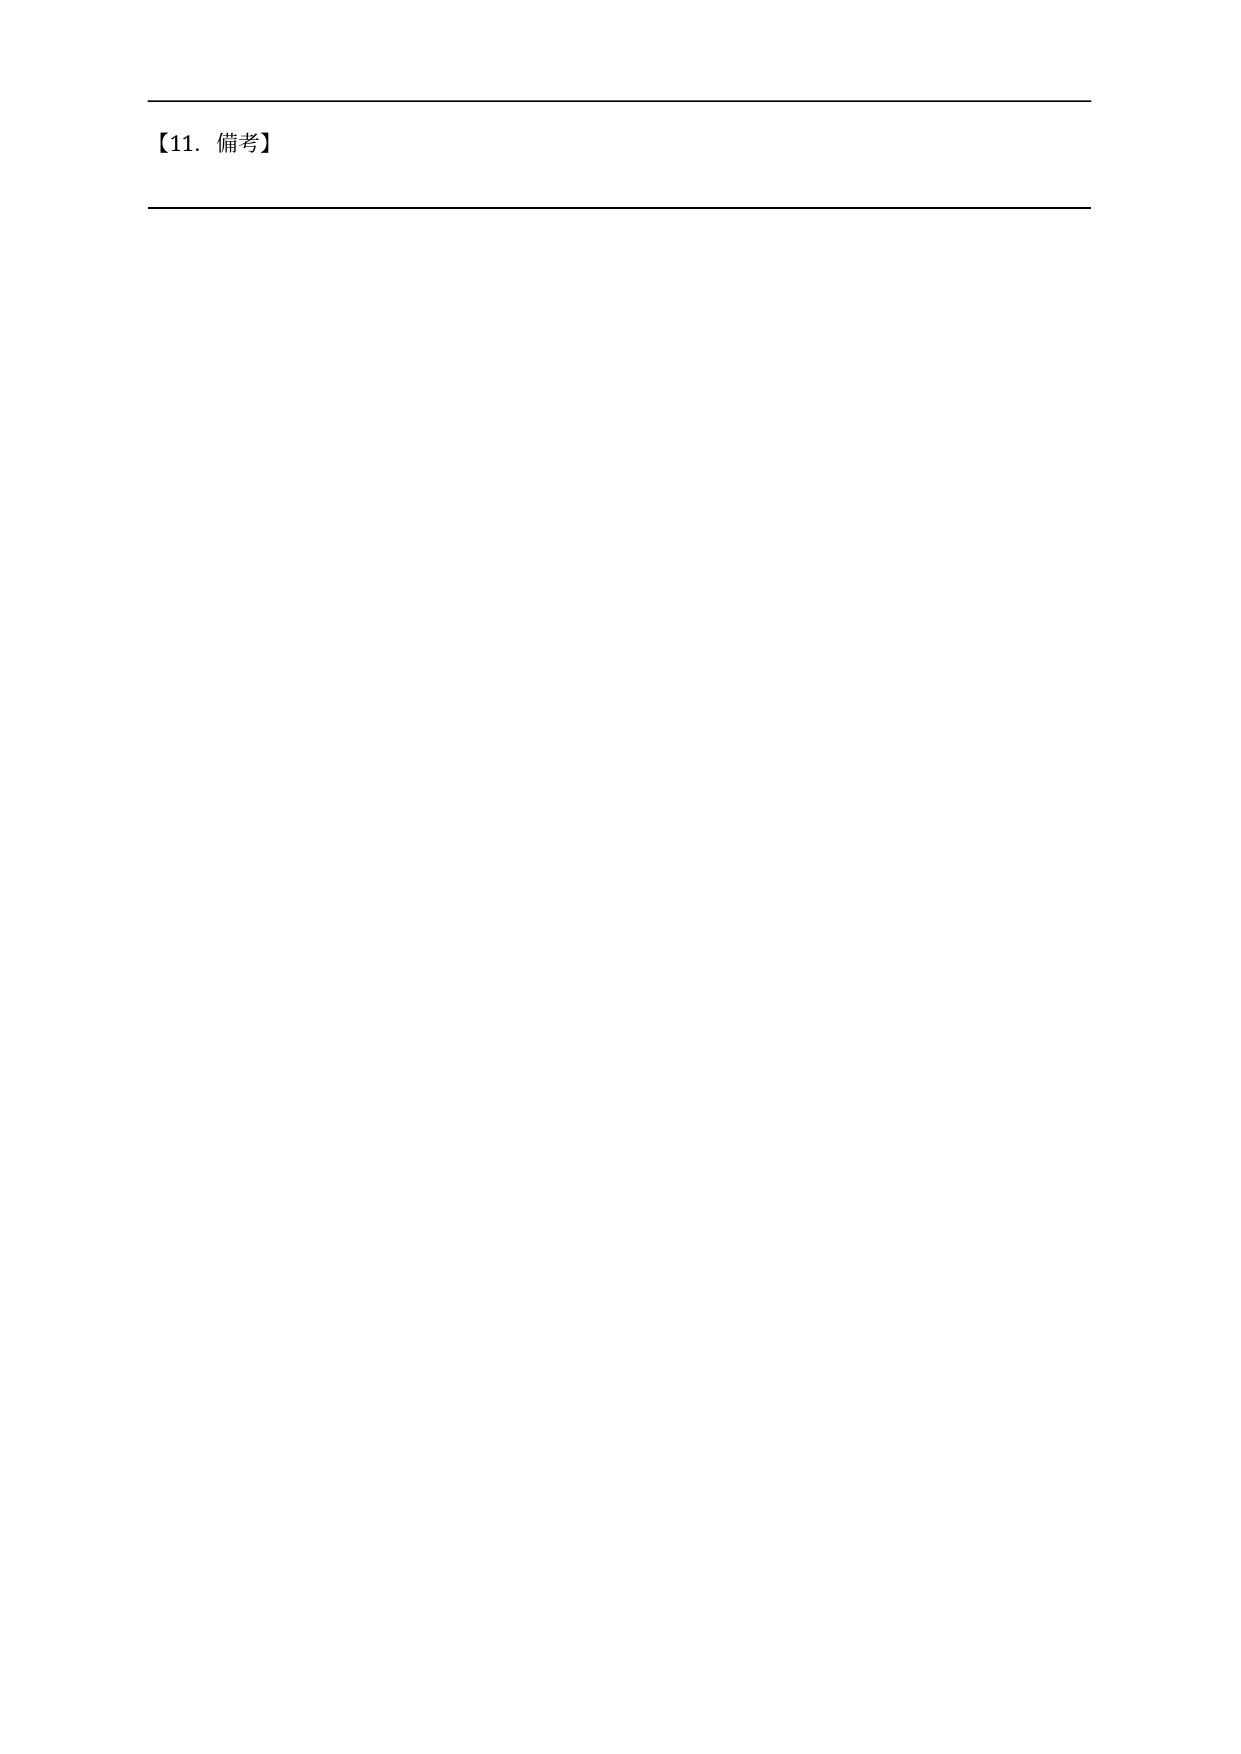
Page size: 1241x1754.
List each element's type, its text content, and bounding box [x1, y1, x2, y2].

text 【11．備考】 [148, 124, 1092, 159]
